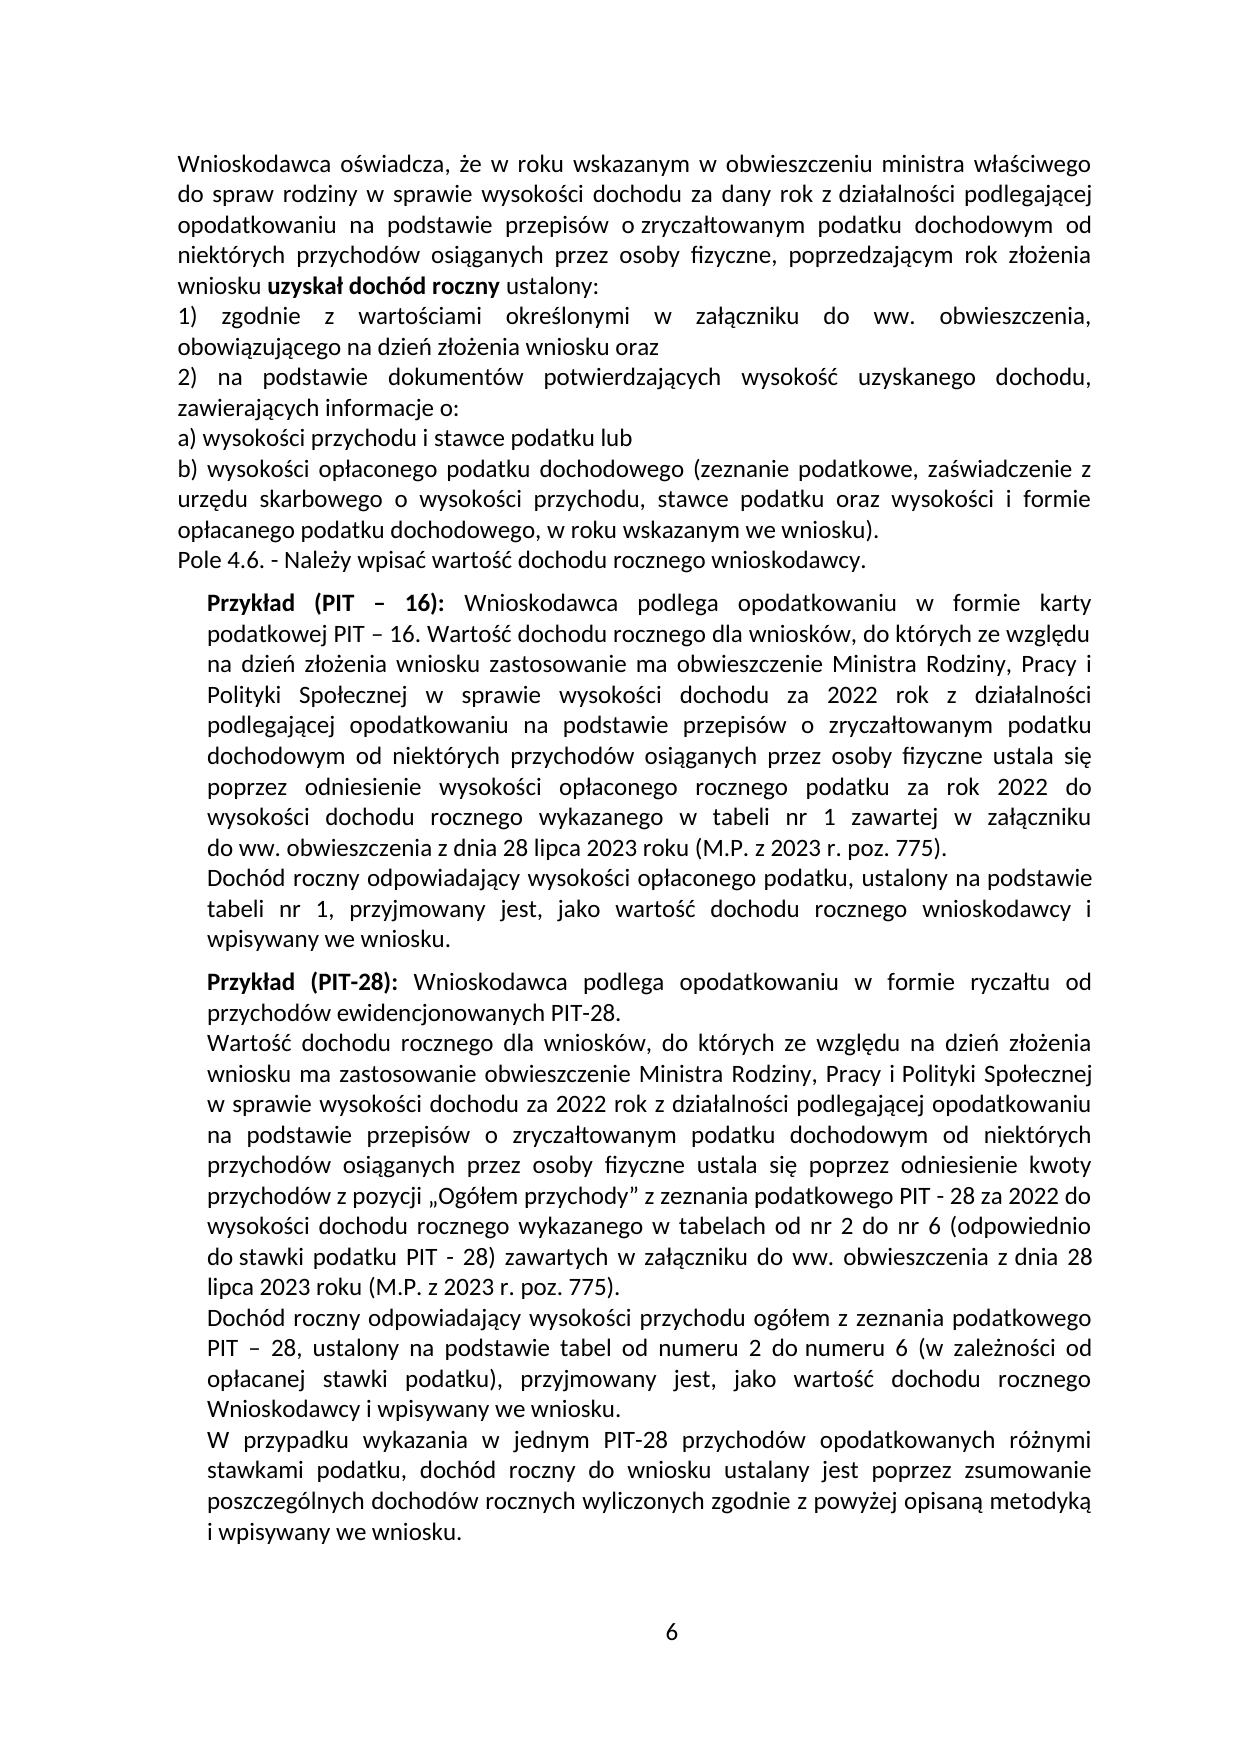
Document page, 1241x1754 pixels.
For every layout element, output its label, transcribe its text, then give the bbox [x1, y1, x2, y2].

text Przykład (PIT – 16): Wnioskodawca podlega opodatkowaniu w formie karty podatkowej PIT – 16. Wartość dochodu rocznego dla wniosków, do których ze względu na dzień złożenia wniosku zastosowanie ma obwieszczenie Ministra Rodziny, Pracy i Polityki Społecznej w sprawie wysokości dochodu za 2022 rok z działalności podlegającej opodatkowaniu na podstawie przepisów o zryczałtowanym podatku dochodowym od niektórych przychodów osiąganych przez osoby fizyczne ustala się poprzez odniesienie wysokości opłaconego rocznego podatku za rok 2022 do wysokości dochodu rocznego wykazanego w tabeli nr 1 zawartej w załączniku do ww. obwieszczenia z dnia 28 lipca 2023 roku (M.P. z 2023 r. poz. 775). [207, 587, 1092, 862]
text Wartość dochodu rocznego dla wniosków, do których ze względu na dzień złożenia wniosku ma zastosowanie obwieszczenie Ministra Rodziny, Pracy i Polityki Społecznej w sprawie wysokości dochodu za 2022 rok z działalności podlegającej opodatkowaniu na podstawie przepisów o zryczałtowanym podatku dochodowym od niektórych przychodów osiąganych przez osoby fizyczne ustala się poprzez odniesienie kwoty przychodów z pozycji „Ogółem przychody” z zeznania podatkowego PIT - 28 za 2022 do wysokości dochodu rocznego wykazanego w tabelach od nr 2 do nr 6 (odpowiednio do stawki podatku PIT - 28) zawartych w załączniku do ww. obwieszczenia z dnia 28 lipca 2023 roku (M.P. z 2023 r. poz. 775). [207, 1027, 1092, 1302]
text W przypadku wykazania w jednym PIT-28 przychodów opodatkowanych różnymi stawkami podatku, dochód roczny do wniosku ustalany jest poprzez zsumowanie poszczególnych dochodów rocznych wyliczonych zgodnie z powyżej opisaną metodyką i wpisywany we wniosku. [207, 1424, 1092, 1546]
text Przykład (PIT-28): Wnioskodawca podlega opodatkowaniu w formie ryczałtu od przychodów ewidencjonowanych PIT-28. [207, 966, 1092, 1027]
text b) wysokości opłaconego podatku dochodowego (zeznanie podatkowe, zaświadczenie z urzędu skarbowego o wysokości przychodu, stawce podatku oraz wysokości i formie opłacanego podatku dochodowego, w roku wskazanym we wniosku). [177, 453, 1092, 544]
text Pole 4.6. - Należy wpisać wartość dochodu rocznego wnioskodawcy. [177, 544, 1092, 575]
text a) wysokości przychodu i stawce podatku lub [177, 422, 1092, 453]
text 1) zgodnie z wartościami określonymi w załączniku do ww. obwieszczenia, obowiązującego na dzień złożenia wniosku oraz [177, 300, 1092, 361]
text Dochód roczny odpowiadający wysokości przychodu ogółem z zeznania podatkowego PIT – 28, ustalony na podstawie tabel od numeru 2 do numeru 6 (w zależności od opłacanej stawki podatku), przyjmowany jest, jako wartość dochodu rocznego Wnioskodawcy i wpisywany we wniosku. [207, 1302, 1092, 1424]
text Dochód roczny odpowiadający wysokości opłaconego podatku, ustalony na podstawie tabeli nr 1, przyjmowany jest, jako wartość dochodu rocznego wnioskodawcy i wpisywany we wniosku. [207, 862, 1092, 954]
text Wnioskodawca oświadcza, że w roku wskazanym w obwieszczeniu ministra właściwego do spraw rodziny w sprawie wysokości dochodu za dany rok z działalności podlegającej opodatkowaniu na podstawie przepisów o zryczałtowanym podatku dochodowym od niektórych przychodów osiąganych przez osoby fizyczne, poprzedzającym rok złożenia wniosku uzyskał dochód roczny ustalony: [177, 148, 1092, 300]
text 2) na podstawie dokumentów potwierdzających wysokość uzyskanego dochodu, zawierających informacje o: [177, 361, 1092, 422]
